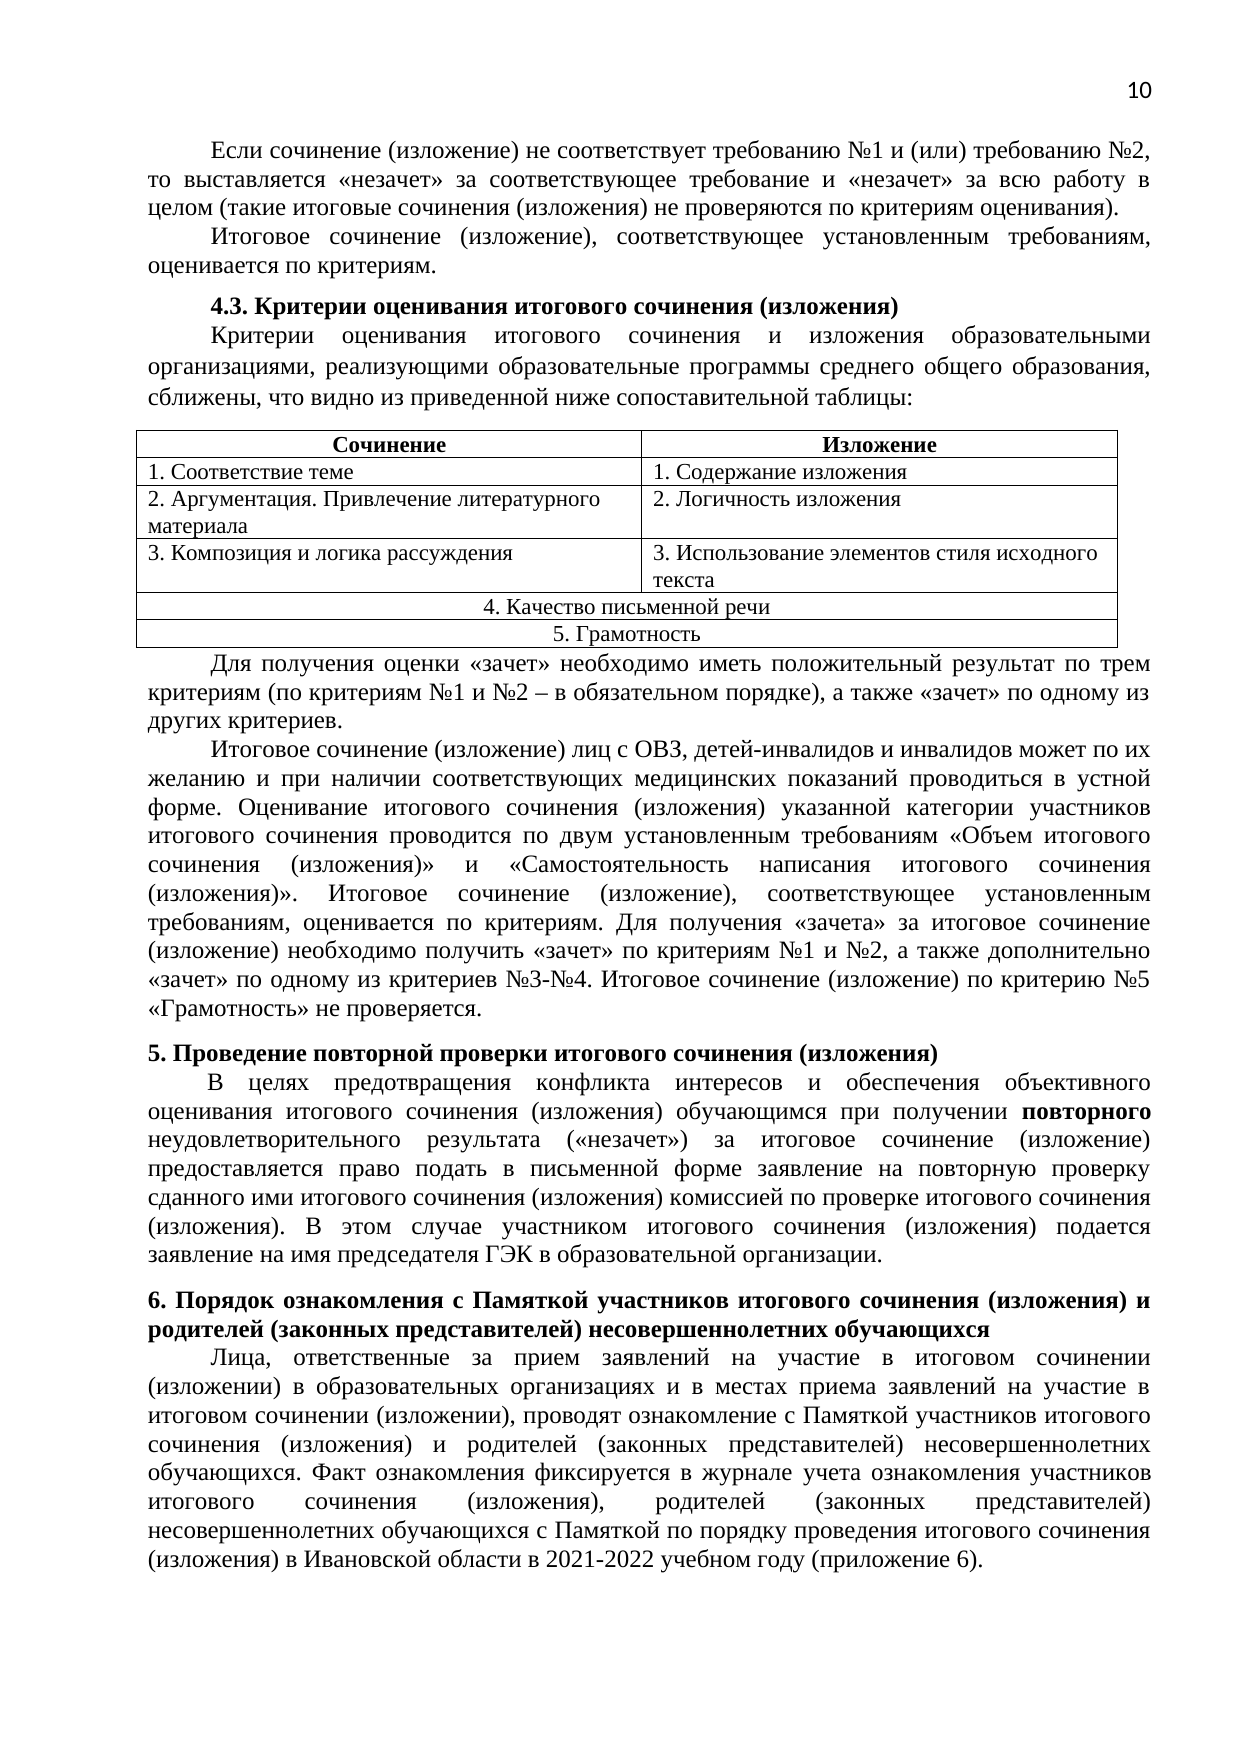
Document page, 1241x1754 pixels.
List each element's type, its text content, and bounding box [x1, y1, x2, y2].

table_cell 2. Логичность изложения [642, 486, 1117, 538]
text Лица, ответственные за прием заявлений на участие в итоговом сочинении (изложении) в образовательных организациях и в местах приема заявлений на участие в итоговом сочинении (изложении), проводят ознакомление с Памяткой участников итогового сочинения (изложения) и родителей (законных представителей) несовершеннолетних обучающихся. Факт ознакомления фиксируется в журнале учета ознакомления участников итогового сочинения (изложения), родителей (законных представителей) несовершеннолетних обучающихся с Памяткой по порядку проведения итогового сочинения (изложения) в Ивановской области в 2021-2022 учебном году (приложение 6). [148, 1342, 1152, 1572]
text 5. Проведение повторной проверки итогового сочинения (изложения) [148, 1038, 1152, 1067]
text Критерии оценивания итогового сочинения и изложения образовательными организациями, реализующими образовательные программы среднего общего образования, сближены, что видно из приведенной ниже сопоставительной таблицы: [148, 320, 1152, 411]
text Для получения оценки «зачет» необходимо иметь положительный результат по трем критериям (по критериям №1 и №2 – в обязательном порядке), а также «зачет» по одному из других критериев. [148, 648, 1152, 734]
table_header Сочинение [137, 431, 641, 457]
text 4.3. Критерии оценивания итогового сочинения (изложения) [148, 291, 1152, 320]
table_cell 2. Аргументация. Привлечение литературного материала [137, 486, 641, 538]
table_cell 1. Содержание изложения [642, 458, 1117, 484]
table_cell 1. Соответствие теме [137, 458, 641, 484]
text Итоговое сочинение (изложение), соответствующее установленным требованиям, оценивается по критериям. [148, 221, 1152, 279]
table_cell 5. Грамотность [137, 620, 1117, 647]
text Итоговое сочинение (изложение) лиц с ОВЗ, детей-инвалидов и инвалидов может по их желанию и при наличии соответствующих медицинских показаний проводиться в устной форме. Оценивание итогового сочинения (изложения) указанной категории участников итогового сочинения проводится по двум установленным требованиям «Объем итогового сочинения (изложения)» и «Самостоятельность написания итогового сочинения (изложения)». Итоговое сочинение (изложение), соответствующее установленным требованиям, оценивается по критериям. Для получения «зачета» за итоговое сочинение (изложение) необходимо получить «зачет» по критериям №1 и №2, а также дополнительно «зачет» по одному из критериев №3-№4. Итоговое сочинение (изложение) по критерию №5 «Грамотность» не проверяется. [148, 734, 1152, 1022]
table_header Изложение [642, 431, 1117, 457]
text В целях предотвращения конфликта интересов и обеспечения объективного оценивания итогового сочинения (изложения) обучающимся при получении повторного неудовлетворительного результата («незачет») за итоговое сочинение (изложение) предоставляется право подать в письменной форме заявление на повторную проверку сданного ими итогового сочинения (изложения) комиссией по проверке итогового сочинения (изложения). В этом случае участником итогового сочинения (изложения) подается заявление на имя председателя ГЭК в образовательной организации. [148, 1067, 1152, 1268]
table_cell 3. Композиция и логика рассуждения [137, 539, 641, 592]
text 6. Порядок ознакомления с Памяткой участников итогового сочинения (изложения) и родителей (законных представителей) несовершеннолетних обучающихся [148, 1285, 1152, 1342]
text Если сочинение (изложение) не соответствует требованию №1 и (или) требованию №2, то выставляется «незачет» за соответствующее требование и «незачет» за всю работу в целом (такие итоговые сочинения (изложения) не проверяются по критериям оценивания). [148, 135, 1152, 221]
table_cell 3. Использование элементов стиля исходного текста [642, 539, 1117, 592]
table_cell 4. Качество письменной речи [137, 593, 1117, 619]
